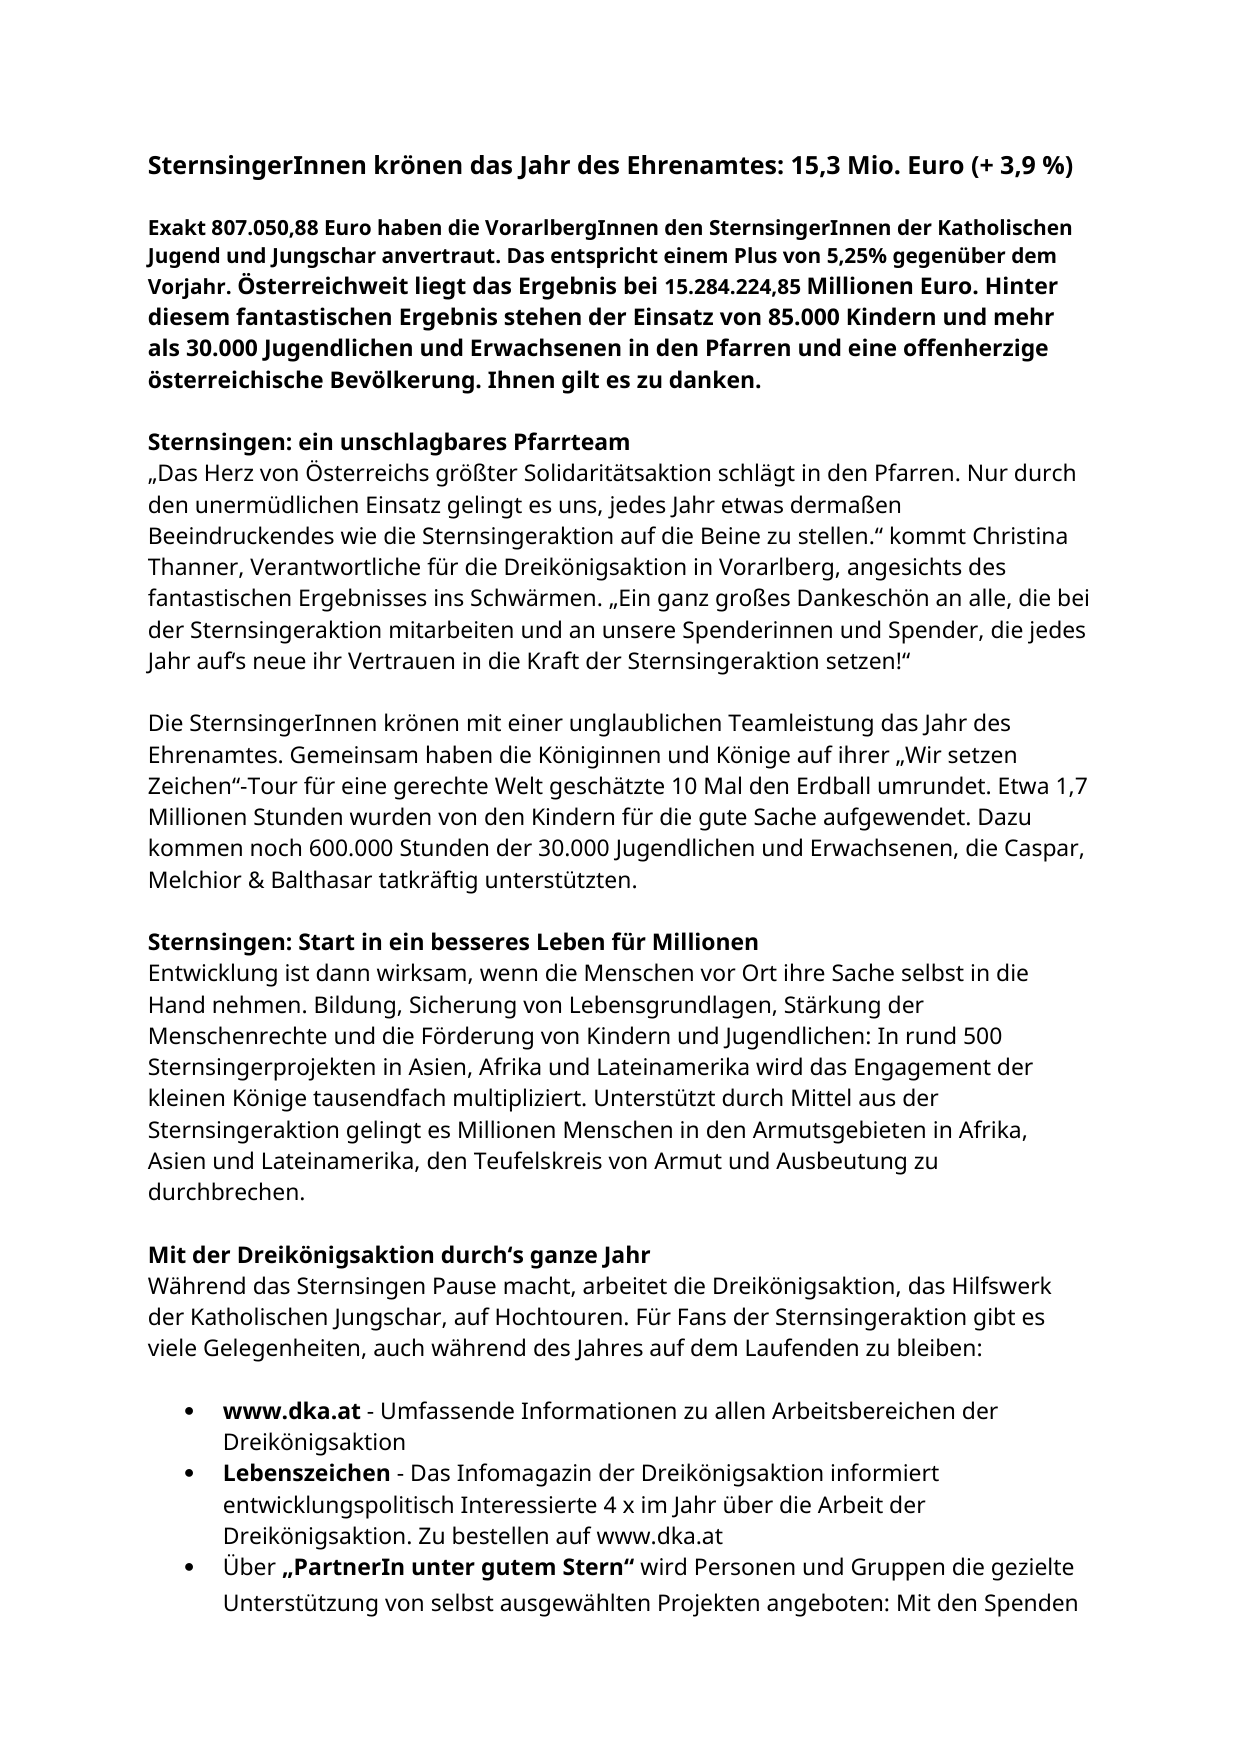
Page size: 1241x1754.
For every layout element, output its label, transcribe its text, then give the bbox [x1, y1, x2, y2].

text Sternsingen: ein unschlagbares Pfarrteam [148, 426, 1093, 457]
text SternsingerInnen krönen das Jahr des Ehrenamtes: 15,3 Mio. Euro (+ 3,9 %) [148, 148, 1093, 182]
text Während das Sternsingen Pause macht, arbeitet die Dreikönigsaktion, das Hilfswerk der Katholischen Jungschar, auf Hochtouren. Für Fans der Sternsingeraktion gibt es viele Gelegenheiten, auch während des Jahres auf dem Laufenden zu bleiben: [148, 1270, 1093, 1363]
list Lebenszeichen - Das Infomagazin der Dreikönigsaktion informiert entwicklungspolitisch Interessierte 4 x im Jahr über die Arbeit der Dreikönigsaktion. Zu bestellen auf www.dka.at [185, 1457, 1093, 1551]
text Entwicklung ist dann wirksam, wenn die Menschen vor Ort ihre Sache selbst in die Hand nehmen. Bildung, Sicherung von Lebensgrundlagen, Stärkung der Menschenrechte und die Förderung von Kindern und Jugendlichen: In rund 500 Sternsingerprojekten in Asien, Afrika und Lateinamerika wird das Engagement der kleinen Könige tausendfach multipliziert. Unterstützt durch Mittel aus der Sternsingeraktion gelingt es Millionen Menschen in den Armutsgebieten in Afrika, Asien und Lateinamerika, den Teufelskreis von Armut und Ausbeutung zu durchbrechen. [148, 957, 1093, 1207]
text „Das Herz von Österreichs größter Solidaritätsaktion schlägt in den Pfarren. Nur durch den unermüdlichen Einsatz gelingt es uns, jedes Jahr etwas dermaßen Beeindruckendes wie die Sternsingeraktion auf die Beine zu stellen.“ kommt Christina Thanner, Verantwortliche für die Dreikönigsaktion in Vorarlberg, angesichts des fantastischen Ergebnisses ins Schwärmen. „Ein ganz großes Dankeschön an alle, die bei der Sternsingeraktion mitarbeiten und an unsere Spenderinnen und Spender, die jedes Jahr auf‘s neue ihr Vertrauen in die Kraft der Sternsingeraktion setzen!“ [148, 457, 1093, 676]
text Exakt 807.050,88 Euro haben die VorarlbergInnen den SternsingerInnen der Katholischen Jugend und Jungschar anvertraut. Das entspricht einem Plus von 5,25% gegenüber dem Vorjahr. Österreichweit liegt das Ergebnis bei 15.284.224,85 Millionen Euro. Hinter diesem fantastischen Ergebnis stehen der Einsatz von 85.000 Kindern und mehr als 30.000 Jugendlichen und Erwachsenen in den Pfarren und eine offenherzige österreichische Bevölkerung. Ihnen gilt es zu danken. [148, 213, 1093, 395]
list www.dka.at - Umfassende Informationen zu allen Arbeitsbereichen der Dreikönigsaktion [185, 1395, 1093, 1457]
text Mit der Dreikönigsaktion durch‘s ganze Jahr [148, 1238, 1093, 1270]
text Sternsingen: Start in ein besseres Leben für Millionen [148, 926, 1093, 957]
text Die SternsingerInnen krönen mit einer unglaublichen Teamleistung das Jahr des Ehrenamtes. Gemeinsam haben die Königinnen und Könige auf ihrer „Wir setzen Zeichen“-Tour für eine gerechte Welt geschätzte 10 Mal den Erdball umrundet. Etwa 1,7 Millionen Stunden wurden von den Kindern für die gute Sache aufgewendet. Dazu kommen noch 600.000 Stunden der 30.000 Jugendlichen und Erwachsenen, die Caspar, Melchior & Balthasar tatkräftig unterstützten. [148, 707, 1093, 895]
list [185, 1551, 1093, 1618]
